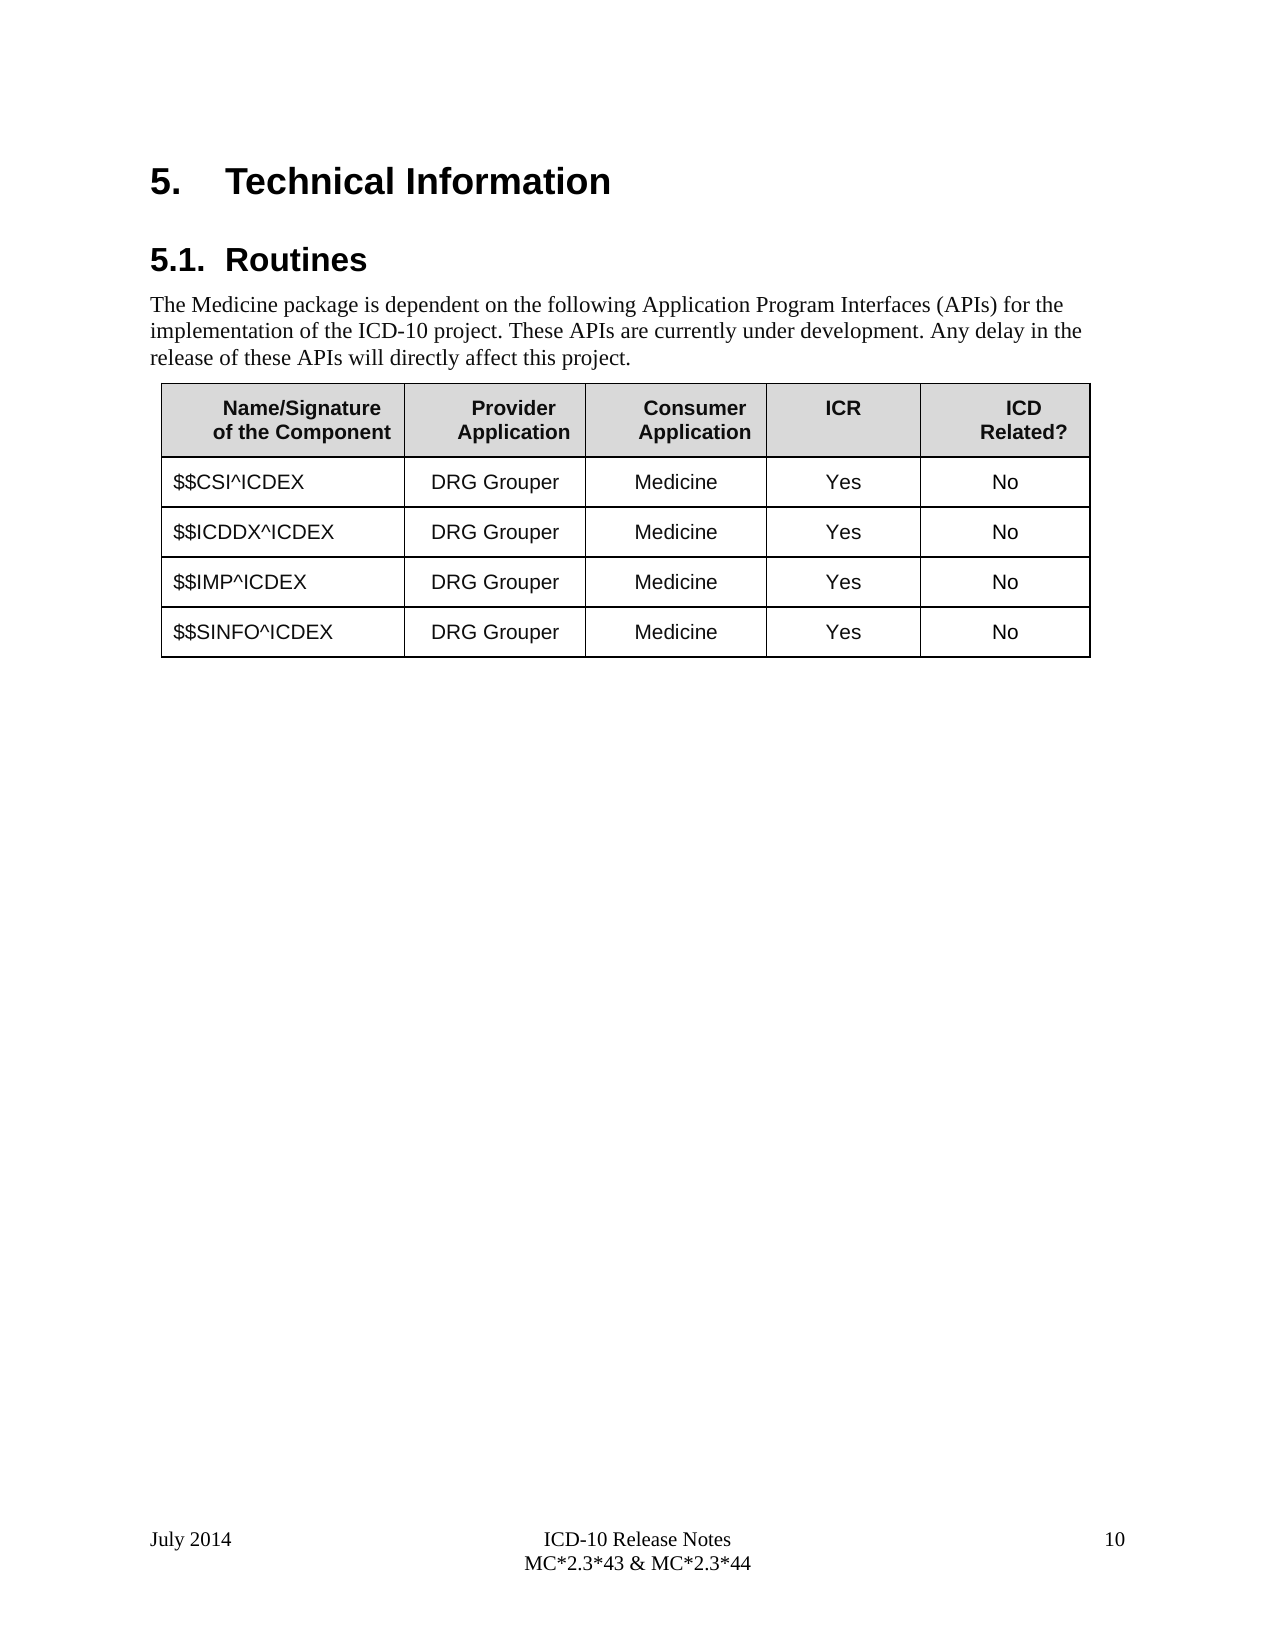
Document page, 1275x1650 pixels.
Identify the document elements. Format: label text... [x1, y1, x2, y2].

table_cell Medicine [586, 608, 766, 656]
table_header ICD Related? [921, 384, 1089, 456]
text The Medicine package is dependent on the following Application Program Interfaces (APIs) for the implementation of the ICD-10 project. These APIs are currently under development. Any delay in the release of these APIs will directly affect this project. [150, 291, 1125, 370]
table_cell DRG Grouper [405, 508, 585, 556]
table_cell Yes [767, 508, 920, 556]
table_cell DRG Grouper [405, 608, 585, 656]
table_cell Yes [767, 458, 920, 506]
table_header Provider Application [405, 384, 585, 456]
table_cell DRG Grouper [405, 558, 585, 606]
table_cell $$ICDDX^ICDEX [162, 508, 404, 556]
table_header Name/Signature of the Component [162, 384, 404, 456]
table_cell $$CSI^ICDEX [162, 458, 404, 506]
table_cell No [921, 508, 1089, 556]
table_header ICR [767, 384, 920, 456]
table_cell DRG Grouper [405, 458, 585, 506]
table_cell Yes [767, 558, 920, 606]
table_cell Medicine [586, 558, 766, 606]
table_cell No [921, 558, 1089, 606]
table_cell Medicine [586, 508, 766, 556]
table_cell Yes [767, 608, 920, 656]
table_header Consumer Application [586, 384, 766, 456]
table_cell Medicine [586, 458, 766, 506]
table_cell $$IMP^ICDEX [162, 558, 404, 606]
table_cell No [921, 458, 1089, 506]
table_cell No [921, 608, 1089, 656]
table_cell $$SINFO^ICDEX [162, 608, 404, 656]
subtitle Technical Information [150, 159, 1125, 202]
subtitle Routines [150, 240, 1125, 278]
